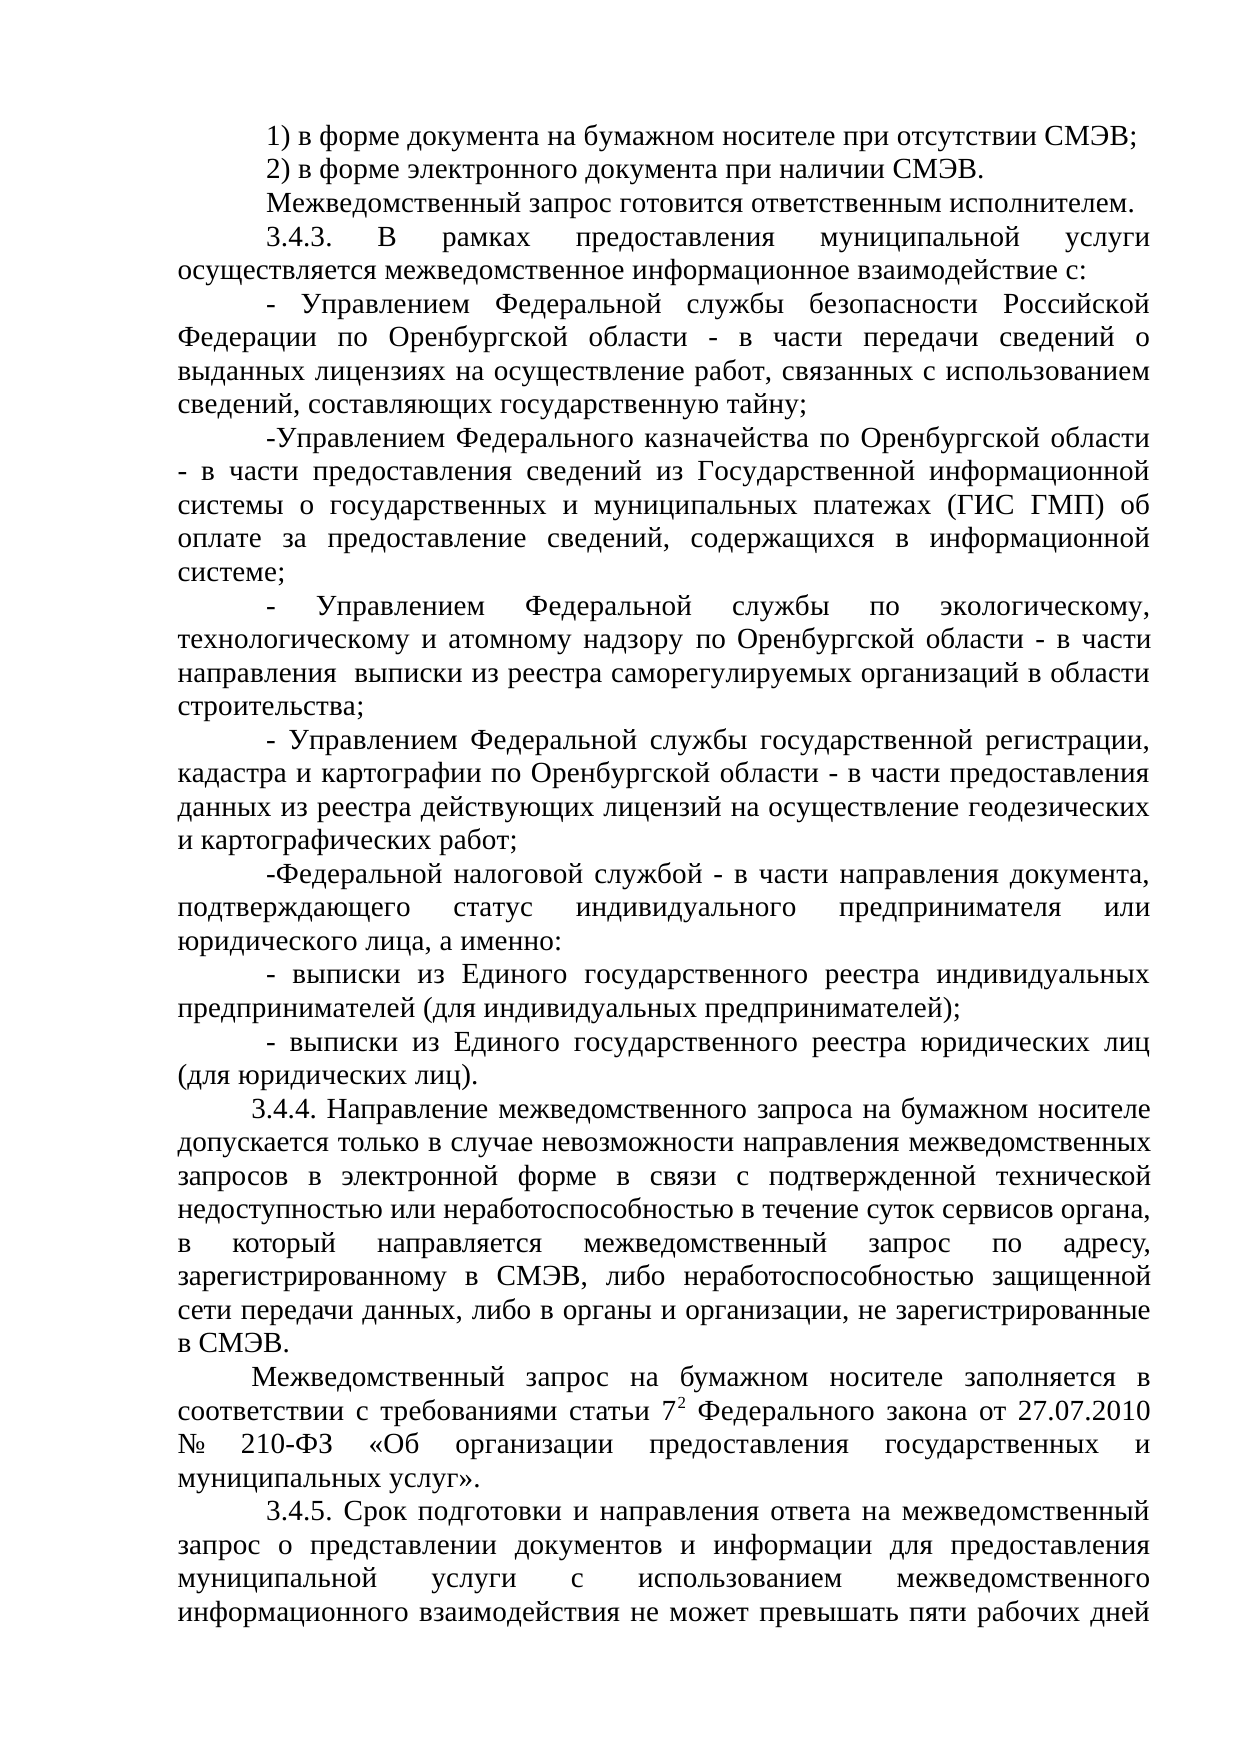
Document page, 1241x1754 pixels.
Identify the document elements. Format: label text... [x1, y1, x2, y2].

text - Управлением Федеральной службы безопасности Российской Федерации по Оренбургской области - в части передачи сведений о выданных лицензиях на осуществление работ, связанных с использованием сведений, составляющих государственную тайну; [177, 286, 1152, 420]
text 3.4.3. В рамках предоставления муниципальной услуги осуществляется межведомственное информационное взаимодействие с: [177, 219, 1152, 286]
text - Управлением Федеральной службы государственной регистрации, кадастра и картографии по Оренбургской области - в части предоставления данных из реестра действующих лицензий на осуществление геодезических и картографических работ; [177, 722, 1152, 856]
text Межведомственный запрос на бумажном носителе заполняется в соответствии с требованиями статьи 72 Федерального закона от 27.07.2010 № 210-ФЗ «Об организации предоставления государственных и муниципальных услуг». [177, 1359, 1152, 1493]
text - выписки из Единого государственного реестра индивидуальных предпринимателей (для индивидуальных предпринимателей); [177, 957, 1152, 1024]
text - выписки из Единого государственного реестра юридических лиц (для юридических лиц). [177, 1024, 1152, 1091]
text - Управлением Федеральной службы по экологическому, технологическому и атомному надзору по Оренбургской области - в части направления выписки из реестра саморегулируемых организаций в области строительства; [177, 588, 1152, 722]
text Межведомственный запрос готовится ответственным исполнителем. [177, 185, 1152, 219]
text 2) в форме электронного документа при наличии СМЭВ. [177, 152, 1152, 185]
text -Управлением Федерального казначейства по Оренбургской области - в части предоставления сведений из Государственной информационной системы о государственных и муниципальных платежах (ГИС ГМП) об оплате за предоставление сведений, содержащихся в информационной системе; [177, 420, 1152, 588]
text 3.4.4. Направление межведомственного запроса на бумажном носителе допускается только в случае невозможности направления межведомственных запросов в электронной форме в связи с подтвержденной технической недоступностью или неработоспособностью в течение суток сервисов органа, в который направляется межведомственный запрос по адресу, зарегистрированному в СМЭВ, либо неработоспособностью защищенной сети передачи данных, либо в органы и организации, не зарегистрированные в СМЭВ. [177, 1091, 1152, 1359]
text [177, 1493, 1152, 1627]
text 1) в форме документа на бумажном носителе при отсутствии СМЭВ; [177, 118, 1152, 152]
text -Федеральной налоговой службой - в части направления документа, подтверждающего статус индивидуального предпринимателя или юридического лица, а именно: [177, 856, 1152, 957]
